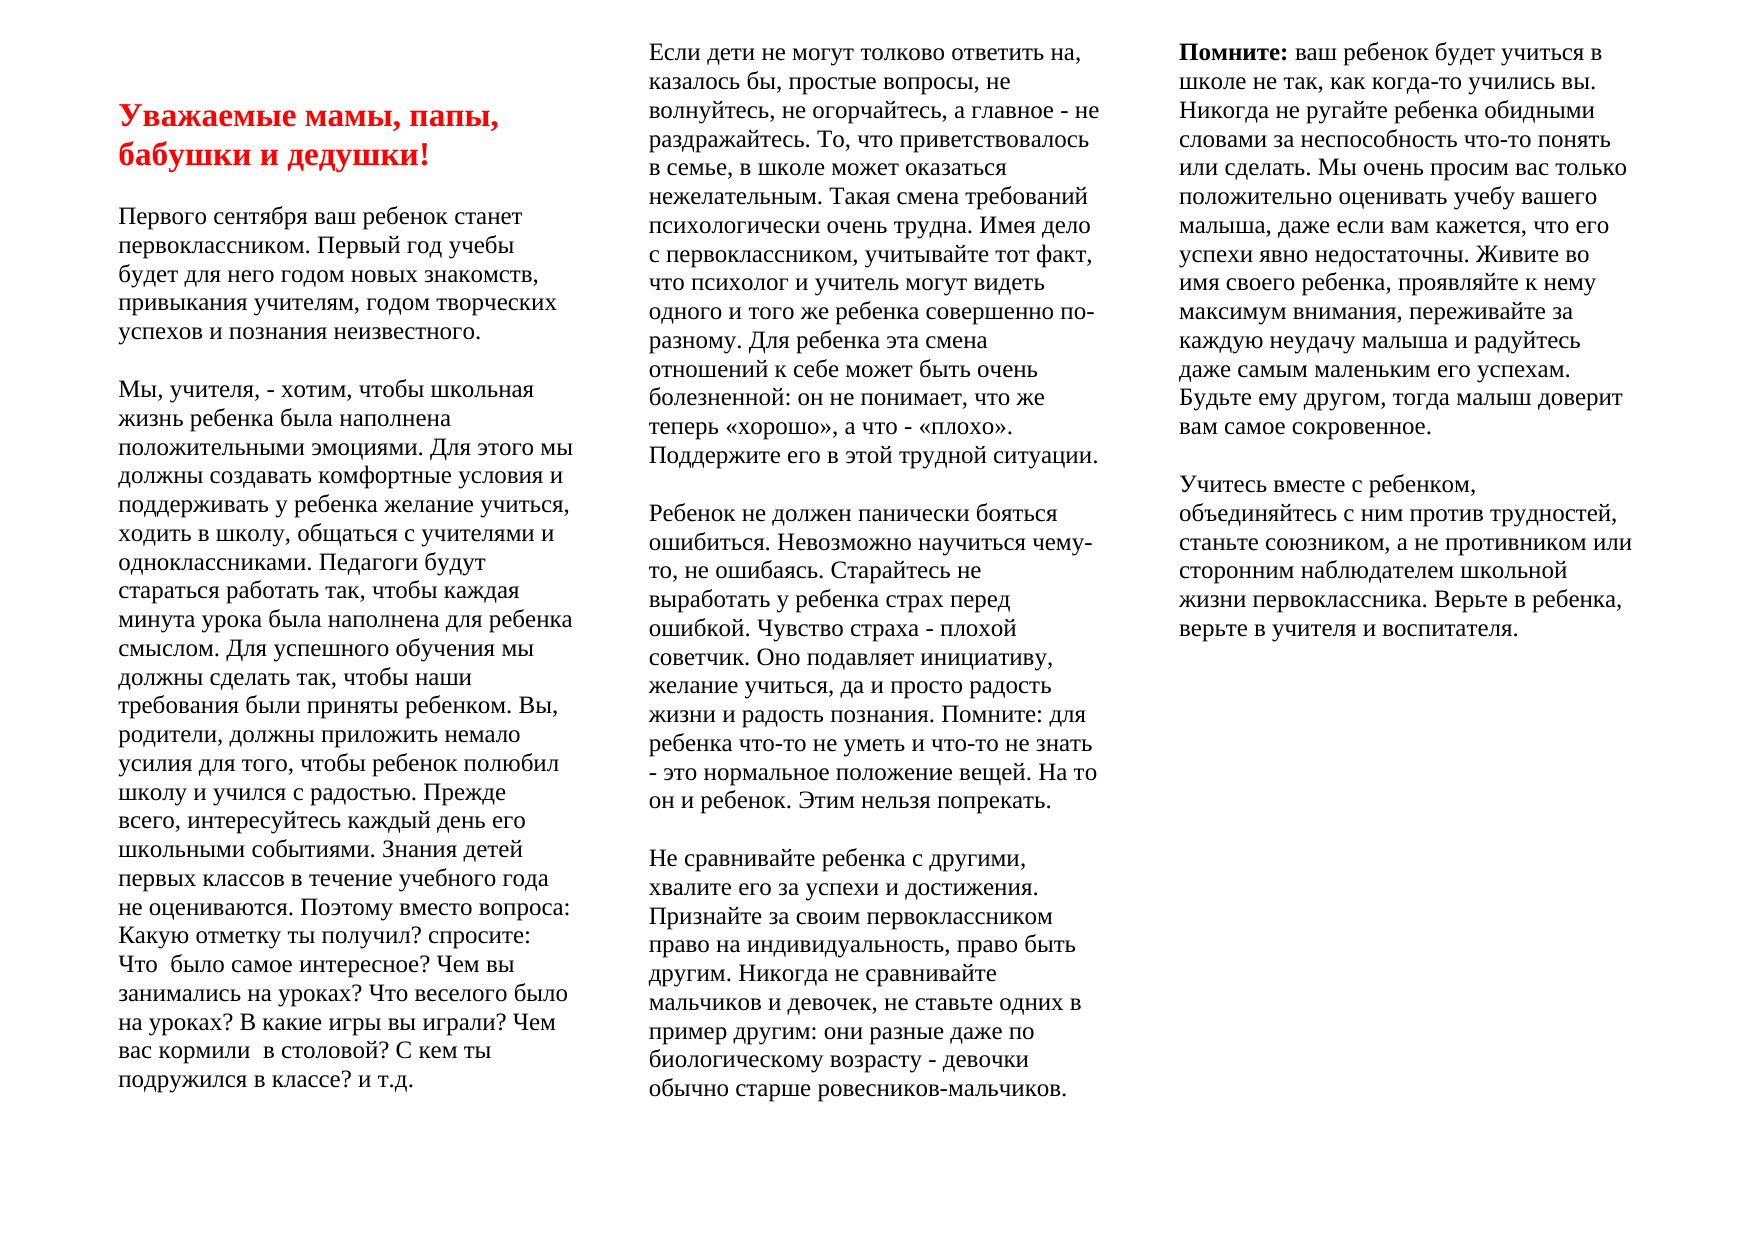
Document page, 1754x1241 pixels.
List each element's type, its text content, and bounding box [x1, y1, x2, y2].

text Мы, учителя, - хотим, чтобы школьная жизнь ребенка была наполнена положительными эмоциями. Для этого мы должны создавать комфортные условия и поддерживать у ребенка желание учиться, ходить в школу, общаться с учителями и одноклассниками. Педагоги будут стараться работать так, чтобы каждая минута урока была наполнена для ребенка смыслом. Для успешного обучения мы должны сделать так, чтобы наши требования были приняты ребенком. Вы, родители, должны приложить немало усилия для того, чтобы ребенок полюбил школу и учился с радостью. Прежде всего, интересуйтесь каждый день его школьными событиями. Знания детей первых классов в течение учебного года не оцениваются. Поэтому вместо вопроса: Какую отметку ты получил? спросите: Что было самое интересное? Чем вы занимались на уроках? Что веселого было на уроках? В какие игры вы играли? Чем вас кормили в столовой? С кем ты подружился в классе? и т.д. [118, 374, 575, 1093]
text Если дети не могут толково ответить на, казалось бы, простые вопросы, не волнуйтесь, не огорчайтесь, а главное - не раздражайтесь. То, что приветствовалось в семье, в школе может оказаться нежелательным. Такая смена требований психологически очень трудна. Имея дело с первоклассником, учитывайте тот факт, что психолог и учитель могут видеть одного и того же ребенка совершенно по-разному. Для ребенка эта смена отношений к себе может быть очень болезненной: он не понимает, что же теперь «хорошо», а что - «плохо». Поддержите его в этой трудной ситуации. [648, 37, 1105, 469]
text Учитесь вместе с ребенком, объединяйтесь с ним против трудностей, станьте союзником, а не противником или сторонним наблюдателем школьной жизни первоклассника. Верьте в ребенка, верьте в учителя и воспитателя. [1179, 469, 1636, 642]
text Не сравнивайте ребенка с другими, хвалите его за успехи и достижения. Признайте за своим первоклассником право на индивидуальность, право быть другим. Никогда не сравнивайте мальчиков и девочек, не ставьте одних в пример другим: они разные даже по биологическому возрасту - девочки обычно старше ровесников-мальчиков. [648, 843, 1105, 1102]
text Ребенок не должен панически бояться ошибиться. Невозможно научиться чему-то, не ошибаясь. Старайтесь не выработать у ребенка страх перед ошибкой. Чувство страха - плохой советчик. Оно подавляет инициативу, желание учиться, да и просто радость жизни и радость познания. Помните: для ребенка что-то не уметь и что-то не знать - это нормальное положение вещей. На то он и ребенок. Этим нельзя попрекать. [648, 498, 1105, 814]
text Уважаемые мамы, папы, бабушки и дедушки! [118, 95, 575, 172]
text Первого сентября ваш ребенок станет первоклассником. Первый год учебы будет для него годом новых знакомств, привыкания учителям, годом творческих успехов и познания неизвестного. [118, 201, 575, 345]
text Помните: ваш ребенок будет учиться в школе не так, как когда-то учились вы. Никогда не ругайте ребенка обидными словами за неспособность что-то понять или сделать. Мы очень просим вас только положительно оценивать учебу вашего малыша, даже если вам кажется, что его успехи явно недостаточны. Живите во имя своего ребенка, проявляйте к нему максимум внимания, переживайте за каждую неудачу малыша и радуйтесь даже самым маленьким его успехам. Будьте ему другом, тогда малыш доверит вам самое сокровенное. [1179, 37, 1636, 440]
